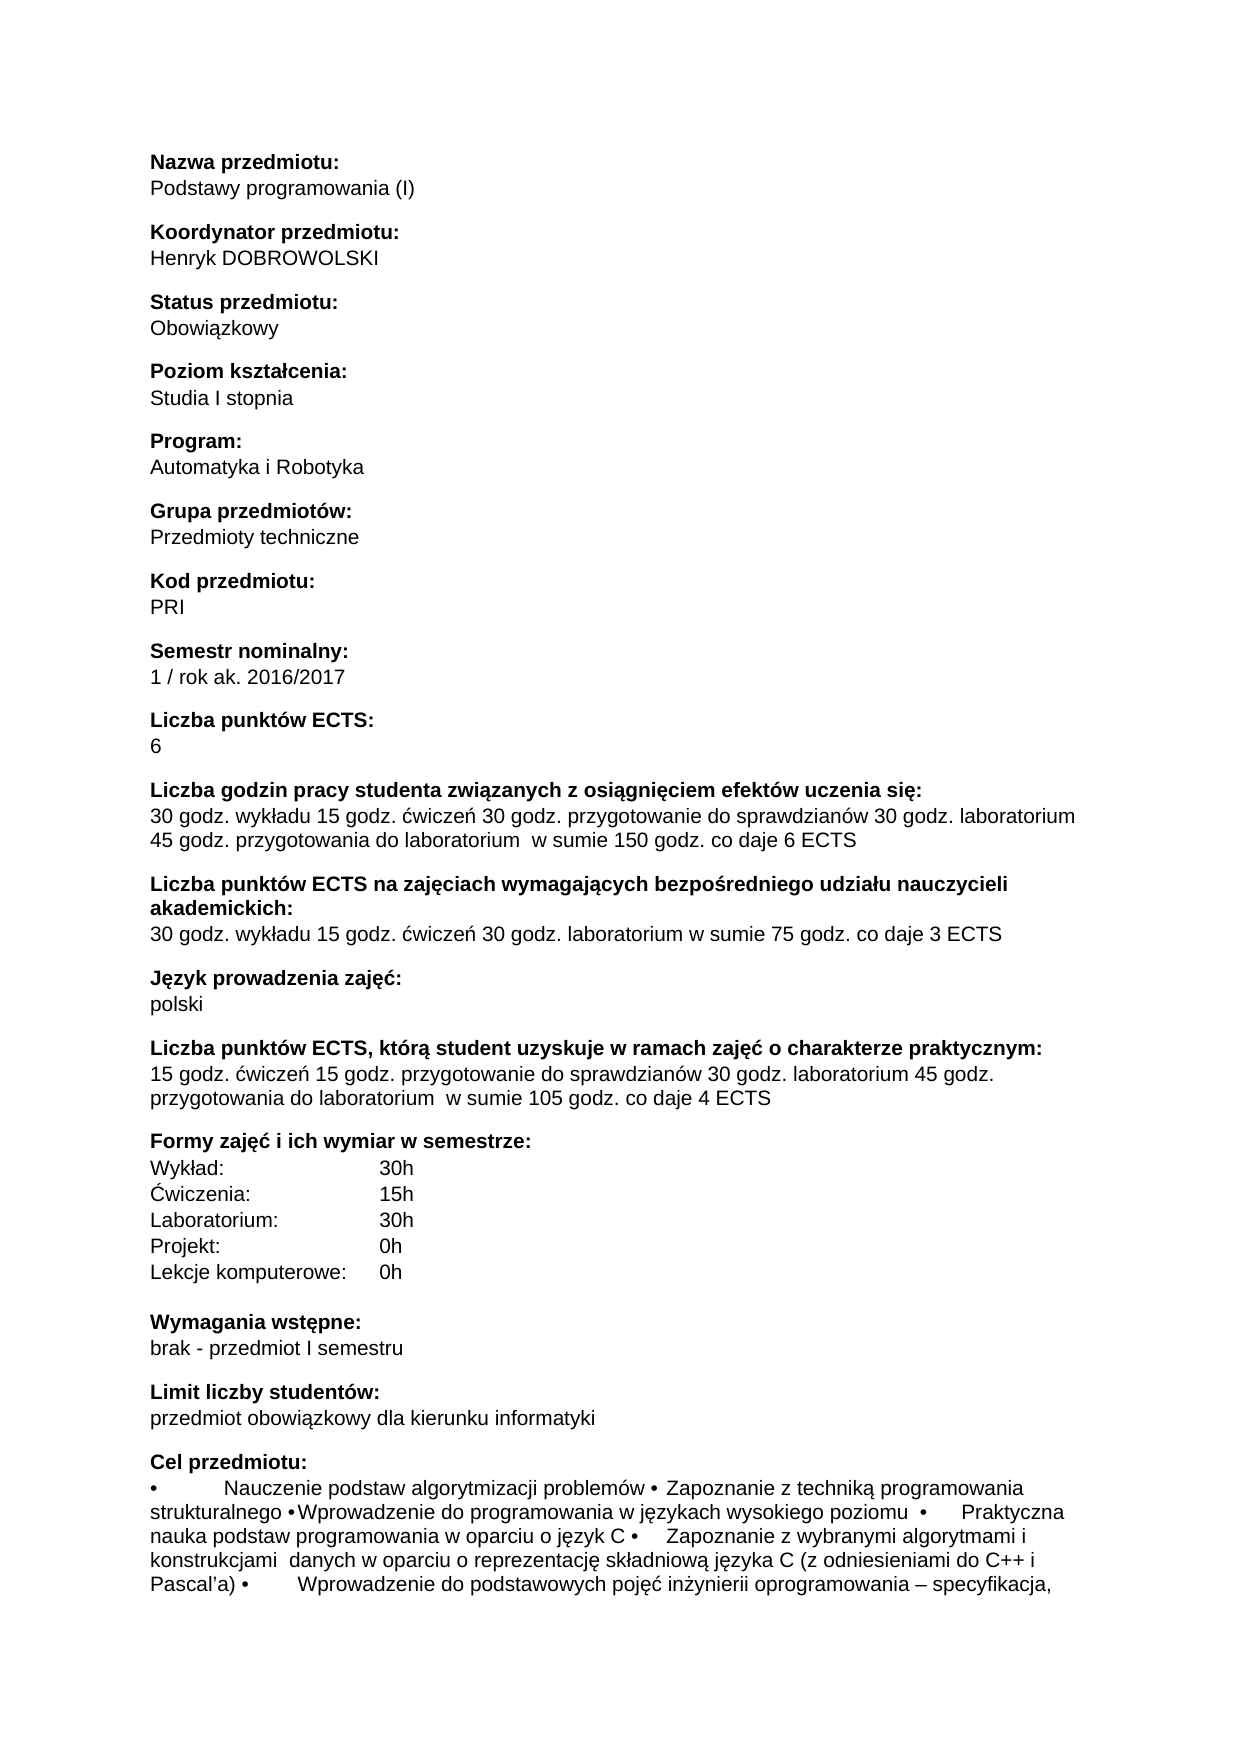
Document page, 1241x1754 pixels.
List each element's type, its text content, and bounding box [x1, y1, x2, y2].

table_cell Ćwiczenia: [140, 1182, 367, 1206]
text Przedmioty techniczne [150, 525, 1090, 549]
text Liczba punktów ECTS, którą student uzyskuje w ramach zajęć o charakterze praktycznym: [150, 1035, 1090, 1059]
text przedmiot obowiązkowy dla kierunku informatyki [150, 1406, 1090, 1430]
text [150, 1476, 1090, 1595]
text Liczba punktów ECTS na zajęciach wymagających bezpośredniego udziału nauczycieli akademickich: [150, 872, 1090, 920]
text 30 godz. wykładu 15 godz. ćwiczeń 30 godz. przygotowanie do sprawdzianów 30 godz. laboratorium 45 godz. przygotowania do laboratorium w sumie 150 godz. co daje 6 ECTS [150, 804, 1090, 852]
text polski [150, 992, 1090, 1016]
text Henryk DOBROWOLSKI [150, 246, 1090, 270]
text Semestr nominalny: [150, 638, 1090, 662]
table_cell 30h [369, 1206, 597, 1232]
table_header 30h [369, 1156, 597, 1180]
text Program: [150, 429, 1090, 453]
text Nazwa przedmiotu: [150, 150, 1090, 174]
text 1 / rok ak. 2016/2017 [150, 664, 1090, 688]
table_cell Lekcje komputerowe: [140, 1260, 367, 1284]
table_cell Laboratorium: [140, 1208, 367, 1232]
text 6 [150, 734, 1090, 758]
text Grupa przedmiotów: [150, 499, 1090, 523]
text Liczba punktów ECTS: [150, 708, 1090, 732]
text Wymagania wstępne: [150, 1310, 1090, 1334]
text 30 godz. wykładu 15 godz. ćwiczeń 30 godz. laboratorium w sumie 75 godz. co daje 3 ECTS [150, 922, 1090, 946]
text Koordynator przedmiotu: [150, 220, 1090, 244]
text Studia I stopnia [150, 385, 1090, 409]
table_header Wykład: [140, 1156, 367, 1180]
text Obowiązkowy [150, 316, 1090, 339]
text PRI [150, 595, 1090, 619]
text Poziom kształcenia: [150, 359, 1090, 383]
text Status przedmiotu: [150, 289, 1090, 313]
text Liczba godzin pracy studenta związanych z osiągnięciem efektów uczenia się: [150, 778, 1090, 802]
text Kod przedmiotu: [150, 569, 1090, 593]
text 15 godz. ćwiczeń 15 godz. przygotowanie do sprawdzianów 30 godz. laboratorium 45 godz. przygotowania do laboratorium w sumie 105 godz. co daje 4 ECTS [150, 1061, 1090, 1109]
text Automatyka i Robotyka [150, 455, 1090, 479]
text Formy zajęć i ich wymiar w semestrze: [150, 1129, 1090, 1153]
table_cell 0h [369, 1232, 597, 1258]
text Język prowadzenia zajęć: [150, 966, 1090, 989]
text Limit liczby studentów: [150, 1380, 1090, 1404]
text brak - przedmiot I semestru [150, 1336, 1090, 1360]
text Cel przedmiotu: [150, 1449, 1090, 1473]
table_cell 0h [369, 1258, 597, 1284]
table_cell Projekt: [140, 1234, 367, 1258]
table_cell 15h [369, 1180, 597, 1206]
text Podstawy programowania (I) [150, 176, 1090, 200]
